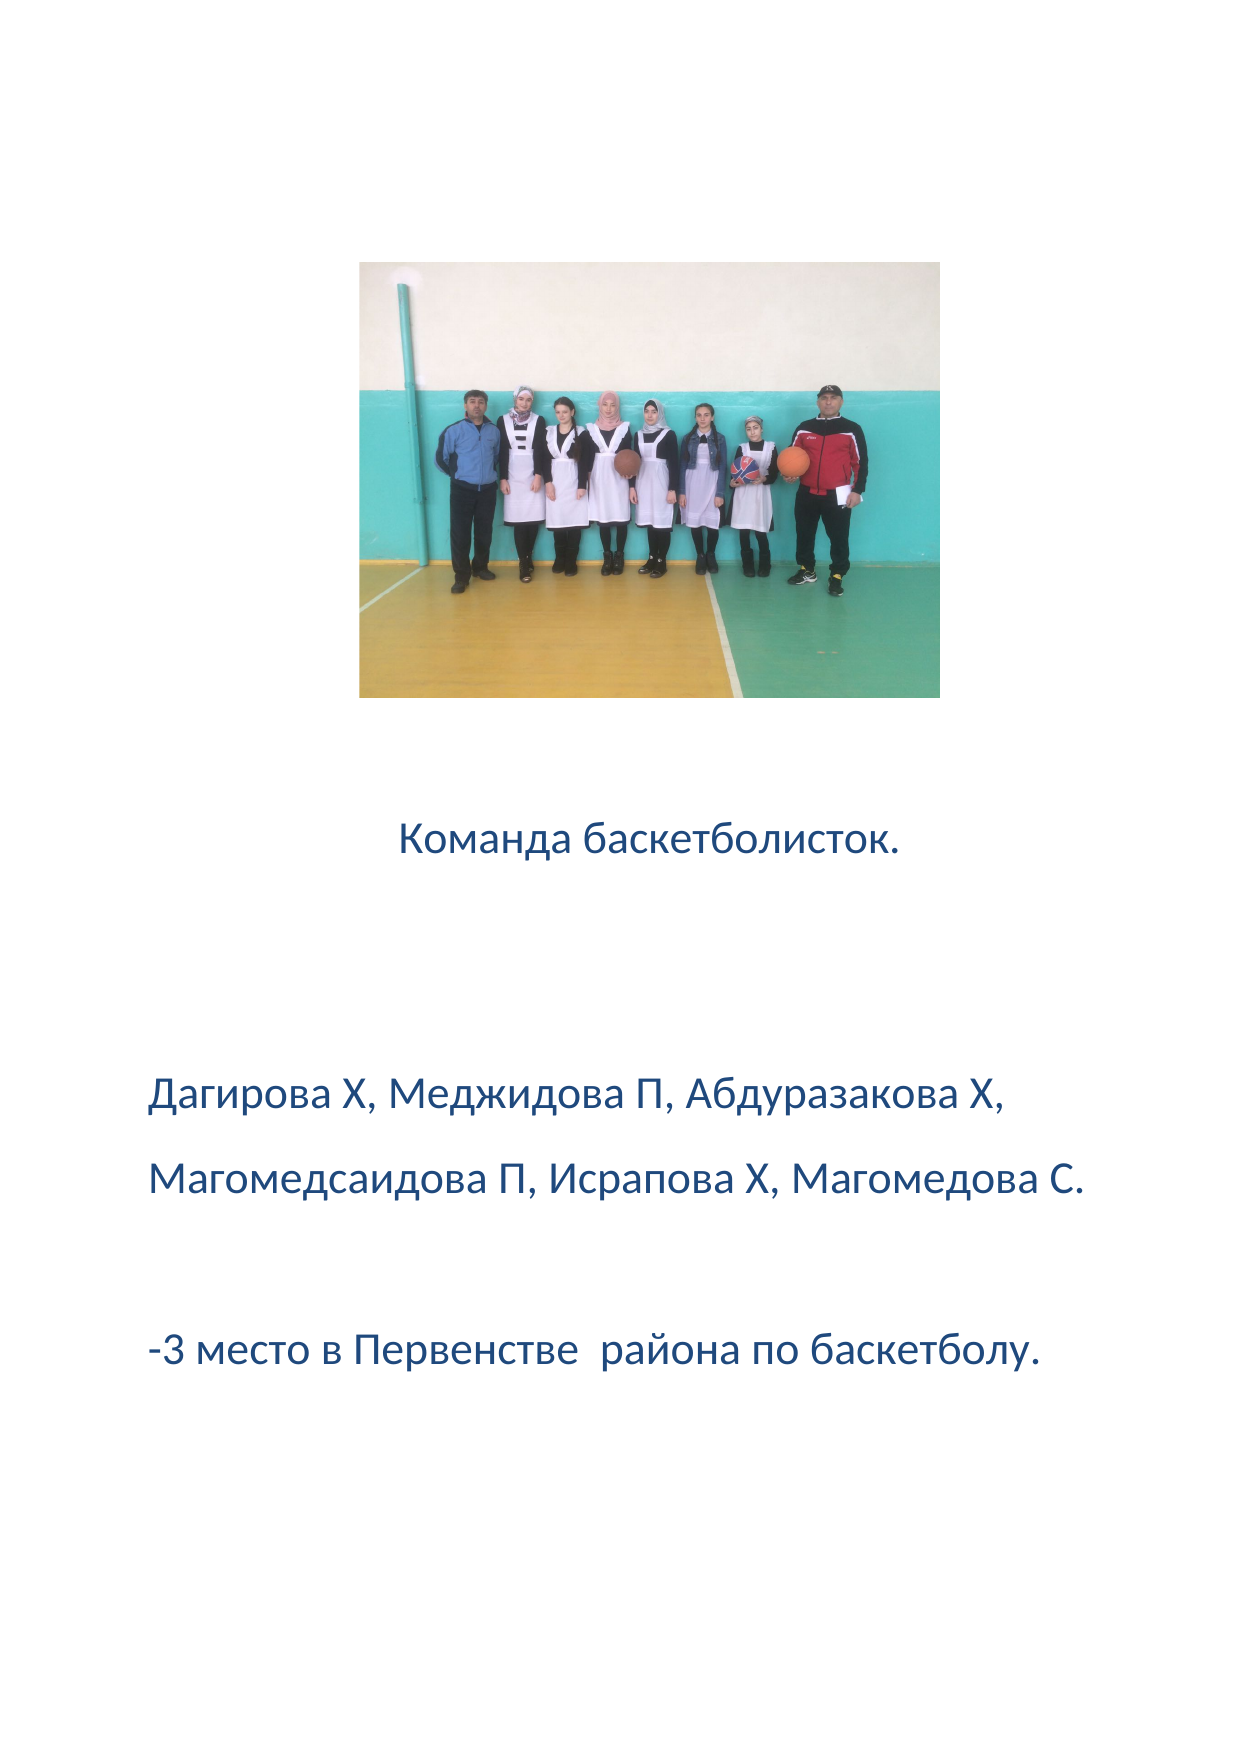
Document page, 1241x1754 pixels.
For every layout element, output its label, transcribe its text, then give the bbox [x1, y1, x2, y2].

text Магомедсаидова П, Исрапова Х, Магомедова С. [148, 1149, 1152, 1205]
text Дагирова Х, Меджидова П, Абдуразакова Х, [148, 1064, 1152, 1120]
text -3 место в Первенстве района по баскетболу. [148, 1320, 1152, 1376]
picture [359, 262, 940, 698]
text Команда баскетболисток. [148, 809, 1152, 865]
